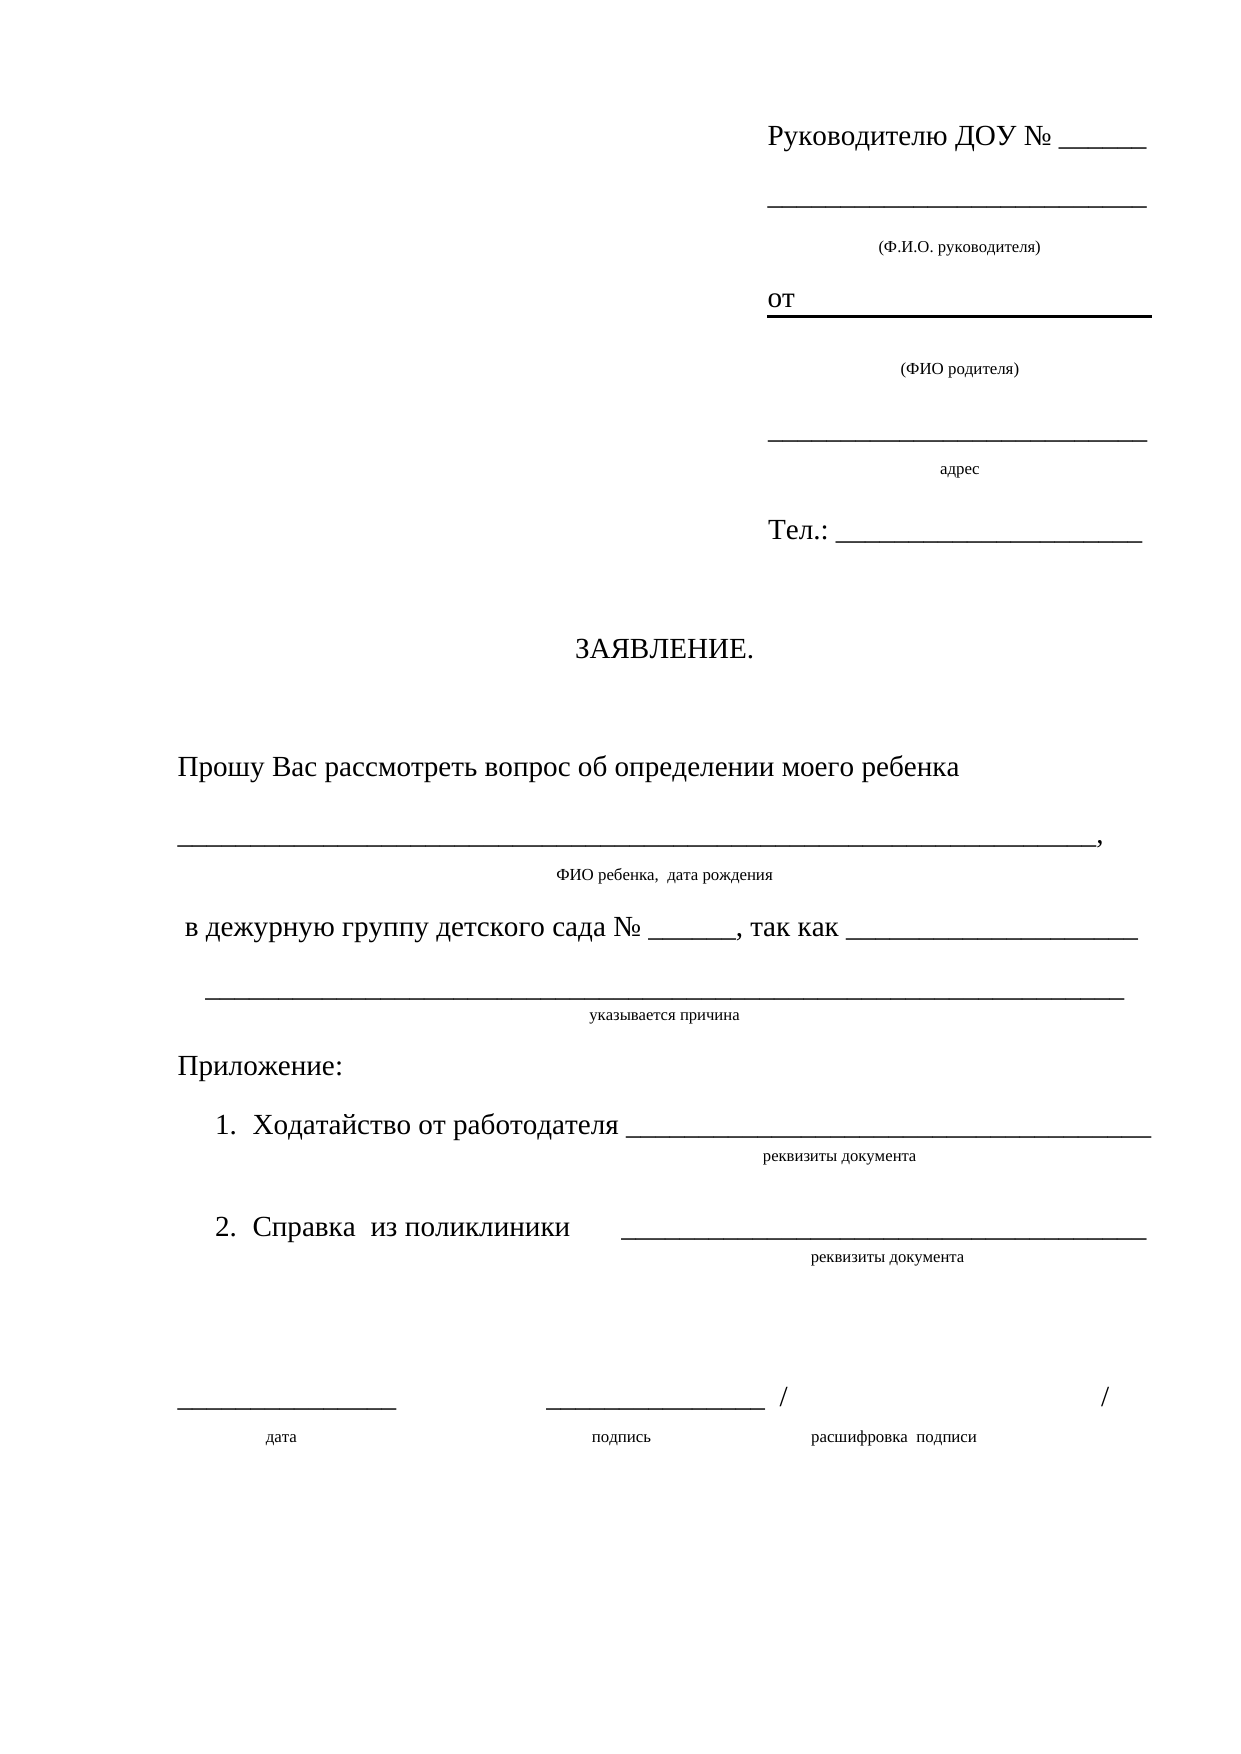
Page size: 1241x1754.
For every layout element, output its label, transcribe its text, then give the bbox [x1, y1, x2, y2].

text (Ф.И.О. руководителя) [767, 237, 1152, 256]
text дата подпись расшифровка подписи [177, 1413, 1152, 1447]
text _______________________________________________________________, [177, 817, 1152, 850]
list Справка из поликлиники ____________________________________ [215, 1209, 1152, 1242]
text от [767, 280, 1152, 315]
text реквизиты документа [177, 1247, 1152, 1266]
text (ФИО родителя) [767, 344, 1152, 378]
list реквизиты документа [252, 1146, 1152, 1165]
text Руководителю ДОУ № ______ [767, 118, 1152, 152]
text ЗАЯВЛЕНИЕ. [177, 631, 1152, 664]
text _______________________________________________________________ указывается причина [177, 969, 1152, 1024]
text Тел.: _____________________ [767, 512, 1152, 546]
text Прошу Вас рассмотреть вопрос об определении моего ребенка [177, 749, 1152, 783]
text __________________________ [767, 177, 1152, 211]
text __________________________ [767, 411, 1152, 445]
text Приложение: [177, 1048, 1152, 1082]
text ФИО ребенка, дата рождения [177, 850, 1152, 884]
text в дежурную группу детского сада № ______, так как ____________________ [177, 909, 1152, 943]
text адрес [767, 445, 1152, 478]
text _______________ _______________ / / [177, 1379, 1152, 1413]
list Ходатайство от работодателя ____________________________________ [215, 1107, 1152, 1141]
